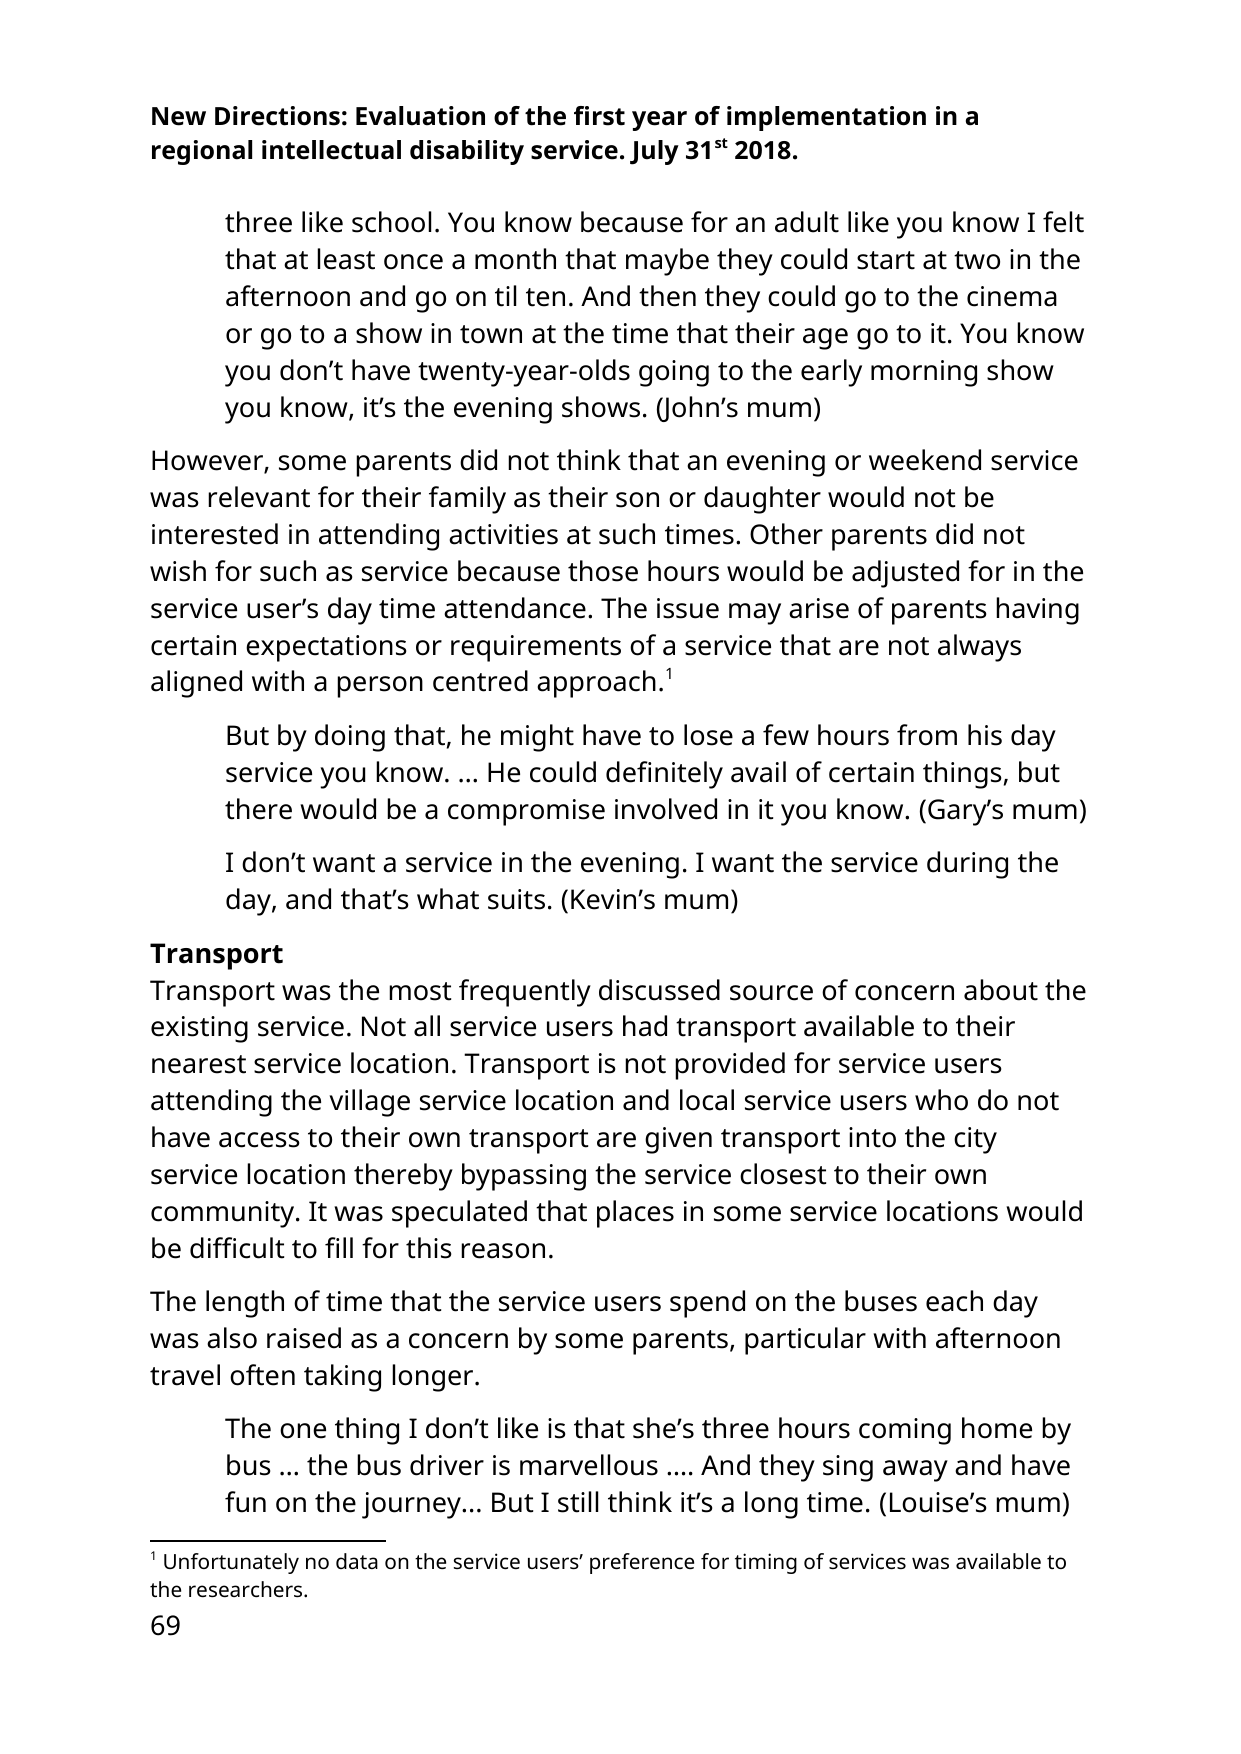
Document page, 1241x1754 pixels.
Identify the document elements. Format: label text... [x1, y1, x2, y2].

text Transport was the most frequently discussed source of concern about the existing service. Not all service users had transport available to their nearest service location. Transport is not provided for service users attending the village service location and local service users who do not have access to their own transport are given transport into the city service location thereby bypassing the service closest to their own community. It was speculated that places in some service locations would be difficult to fill for this reason. [150, 971, 1090, 1266]
text But by doing that, he might have to lose a few hours from his day service you know. … He could definitely avail of certain things, but there would be a compromise involved in it you know. (Gary’s mum) [225, 716, 1090, 827]
text The one thing I don’t like is that she’s three hours coming home by bus … the bus driver is marvellous …. And they sing away and have fun on the journey... But I still think it’s a long time. (Louise’s mum) [225, 1410, 1090, 1521]
text I don’t want a service in the evening. I want the service during the day, and that’s what suits. (Kevin’s mum) [225, 844, 1090, 917]
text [225, 204, 1090, 425]
subtitle Transport [150, 934, 1090, 971]
text The length of time that the service users spend on the buses each day was also raised as a concern by some parents, particular with afternoon travel often taking longer. [150, 1283, 1090, 1393]
text However, some parents did not think that an evening or weekend service was relevant for their family as their son or daughter would not be interested in attending activities at such times. Other parents did not wish for such as service because those hours would be adjusted for in the service user’s day time attendance. The issue may arise of parents having certain expectations or requirements of a service that are not always aligned with a person centred approach. [150, 442, 1090, 700]
